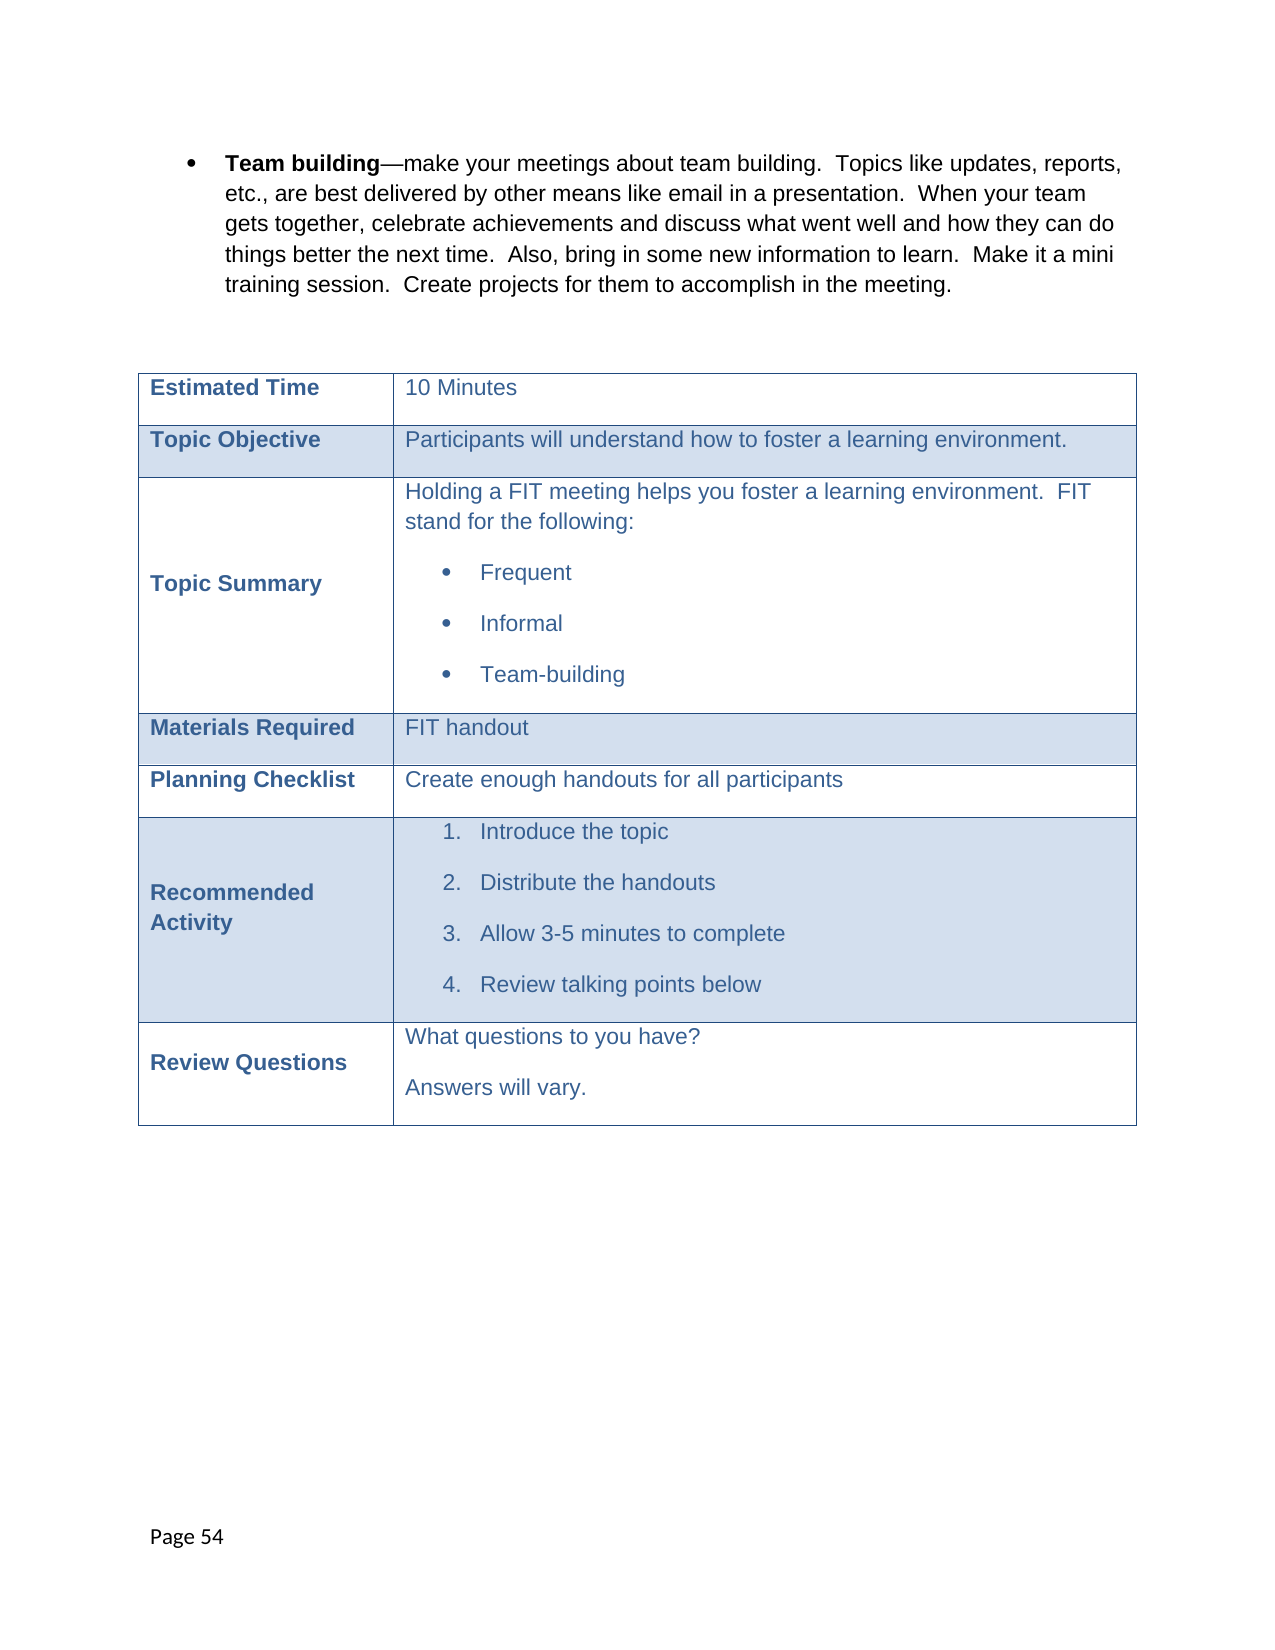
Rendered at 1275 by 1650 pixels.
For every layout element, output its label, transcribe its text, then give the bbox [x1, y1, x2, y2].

table_cell Review Questions [139, 1023, 393, 1125]
table_cell Topic Summary [139, 478, 393, 712]
table_cell Participants will understand how to foster a learning environment. [394, 426, 1136, 477]
table_cell FIT handout [394, 714, 1136, 764]
table_cell Planning Checklist [139, 766, 393, 817]
table_header Estimated Time [139, 374, 393, 425]
text Team building—make your meetings about team building. Topics like updates, reports, etc., are best delivered by other means like email in a presentation. When your team gets together, celebrate achievements and discuss what went well and how they can do things better the next time. Also, bring in some new information to learn. Make it a mini training session. Create projects for them to accomplish in the meeting. [187, 150, 1125, 297]
table_cell Topic Objective [139, 426, 393, 477]
table_cell Create enough handouts for all participants [394, 766, 1136, 817]
table_cell Recommended Activity [139, 818, 393, 1022]
table_cell Introduce the topic Distribute the handouts Allow 3-5 minutes to complete Review talking points below [394, 818, 1136, 1022]
table_cell Holding a FIT meeting helps you foster a learning environment. FIT stand for the following: Frequent Informal Team-building [394, 478, 1136, 712]
table_cell Materials Required [139, 714, 393, 764]
table_cell What questions to you have? Answers will vary. [394, 1023, 1136, 1125]
table_header 10 Minutes [394, 374, 1136, 425]
